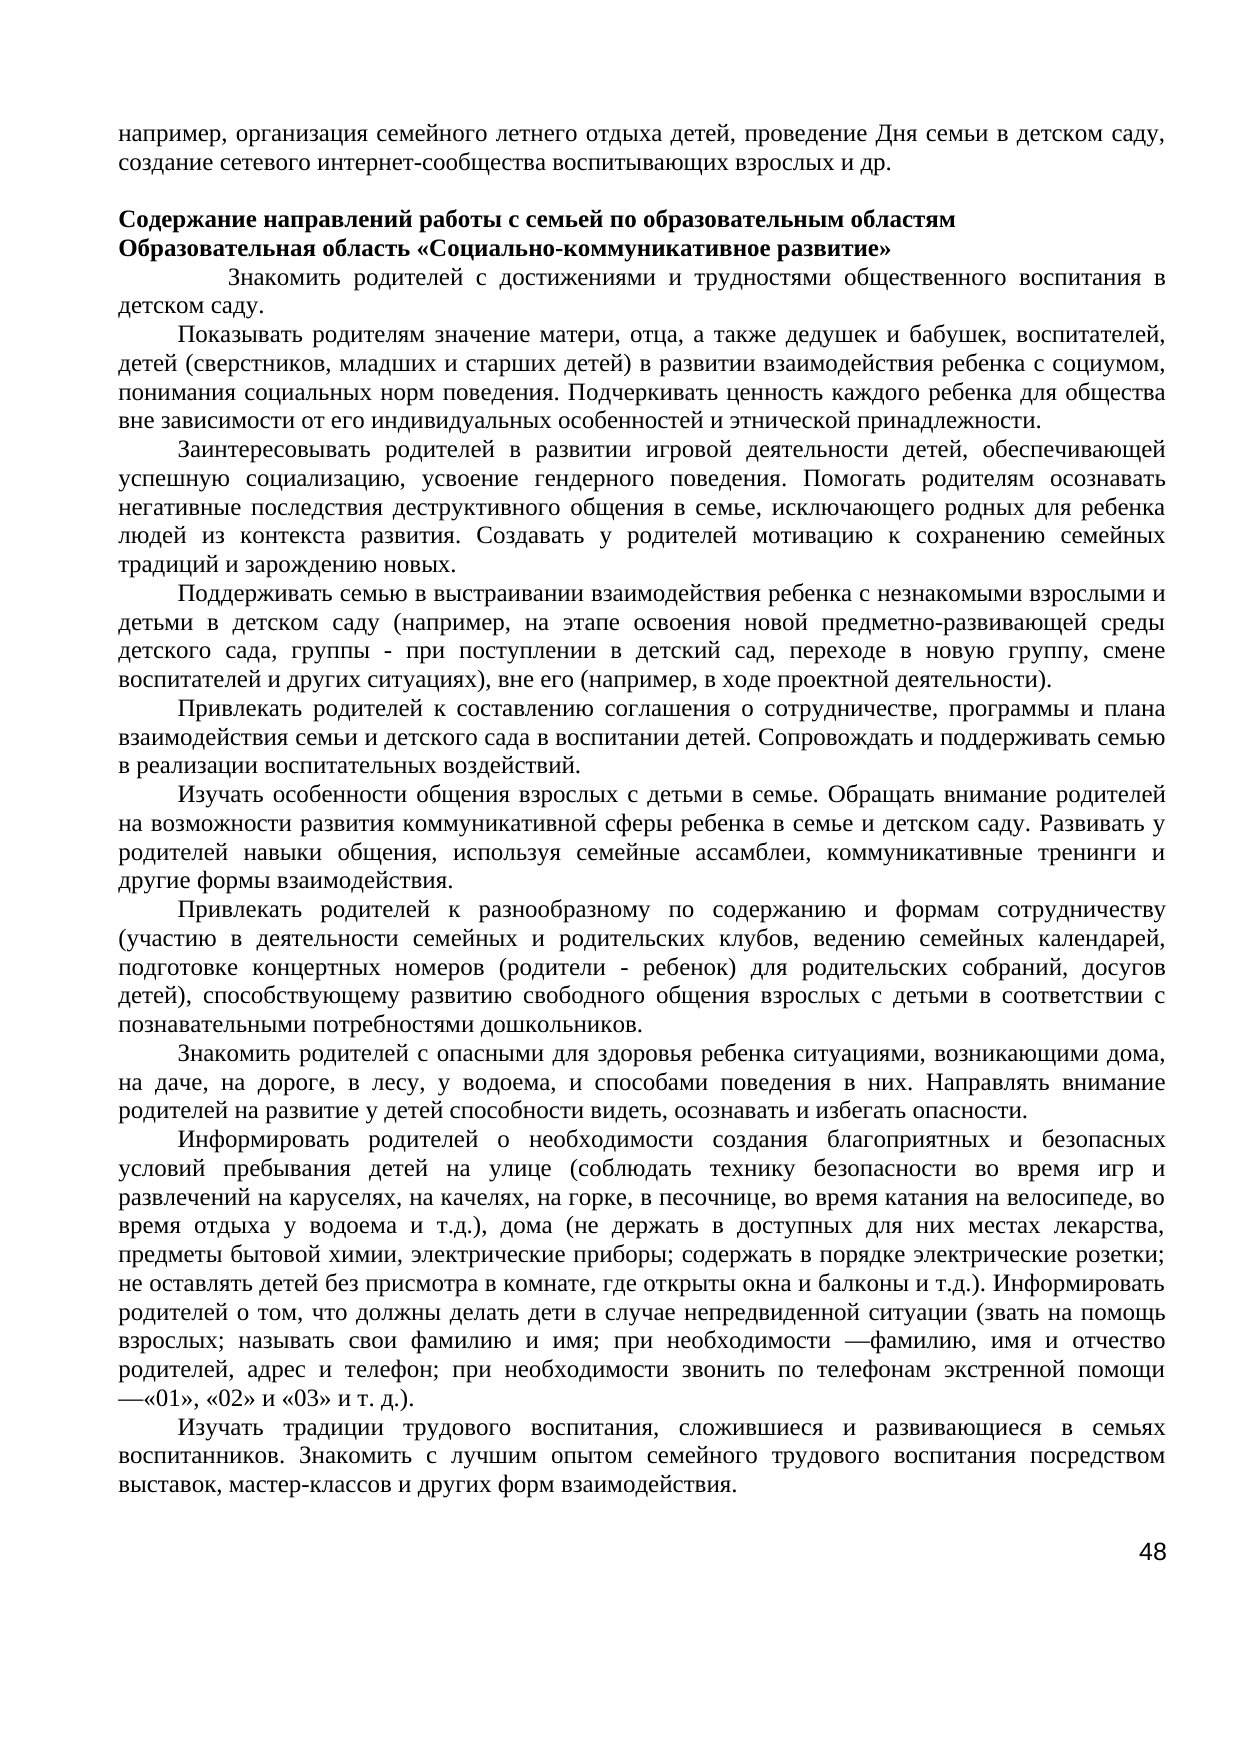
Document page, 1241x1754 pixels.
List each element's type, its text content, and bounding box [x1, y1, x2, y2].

text Изучать традиции трудового воспитания, сложившиеся и развивающиеся в семьях воспитанников. Знакомить с лучшим опытом семейного трудового воспитания посредством выставок, мастер-классов и других форм взаимодействия. [118, 1412, 1167, 1498]
text Содержание направлений работы с семьей по образовательным областям [118, 204, 1167, 233]
text Поддерживать семью в выстраивании взаимодействия ребенка с незнакомыми взрослыми и детьми в детском саду (например, на этапе освоения новой предметно-развивающей среды детского сада, группы - при поступлении в детский сад, переходе в новую группу, смене воспитателей и других ситуациях), вне его (например, в ходе проектной деятельности). [118, 578, 1167, 693]
text Заинтересовывать родителей в развитии игровой деятельности детей, обеспечивающей успешную социализацию, усвоение гендерного поведения. Помогать родителям осознавать негативные последствия деструктивного общения в семье, исключающего родных для ребенка людей из контекста развития. Создавать у родителей мотивацию к сохранению семейных традиций и зарождению новых. [118, 434, 1167, 578]
text Образовательная область «Социально-коммуникативное развитие» [118, 233, 1167, 262]
text Знакомить родителей с опасными для здоровья ребенка ситуациями, возникающими дома, на даче, на дороге, в лесу, у водоема, и способами поведения в них. Направлять внимание родителей на развитие у детей способности видеть, осознавать и избегать опасности. [118, 1038, 1167, 1124]
text Привлекать родителей к разнообразному по содержанию и формам сотрудничеству (участию в деятельности семейных и родительских клубов, ведению семейных календарей, подготовке концертных номеров (родители - ребенок) для родительских собраний, досугов детей), способствующему развитию свободного общения взрослых с детьми в соответствии с познавательными потребностями дошкольников. [118, 894, 1167, 1038]
text Изучать особенности общения взрослых с детьми в семье. Обращать внимание родителей на возможности развития коммуникативной сферы ребенка в семье и детском саду. Развивать у родителей навыки общения, используя семейные ассамблеи, коммуникативные тренинги и другие формы взаимодействия. [118, 779, 1167, 894]
text Знакомить родителей с достижениями и трудностями общественного воспитания в детском саду. [118, 262, 1167, 319]
text Привлекать родителей к составлению соглашения о сотрудничестве, программы и плана взаимодействия семьи и детского сада в воспитании детей. Сопровождать и поддерживать семью в реализации воспитательных воздействий. [118, 693, 1167, 779]
text Информировать родителей о необходимости создания благоприятных и безопасных условий пребывания детей на улице (соблюдать технику безопасности во время игр и развлечений на каруселях, на качелях, на горке, в песочнице, во время катания на велосипеде, во время отдыха у водоема и т.д.), дома (не держать в доступных для них местах лекарства, предметы бытовой химии, электрические приборы; содержать в порядке электрические розетки; не оставлять детей без присмотра в комнате, где открыты окна и балконы и т.д.). Информировать родителей о том, что должны делать дети в случае непредвиденной ситуации (звать на помощь взрослых; называть свои фамилию и имя; при необходимости —фамилию, имя и отчество родителей, адрес и телефон; при необходимости звонить по телефонам экстренной помощи —«01», «02» и «03» и т. д.). [118, 1124, 1167, 1412]
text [118, 118, 1167, 176]
text Показывать родителям значение матери, отца, а также дедушек и бабушек, воспитателей, детей (сверстников, младших и старших детей) в развитии взаимодействия ребенка с социумом, понимания социальных норм поведения. Подчеркивать ценность каждого ребенка для общества вне зависимости от его индивидуальных особенностей и этнической принадлежности. [118, 319, 1167, 434]
